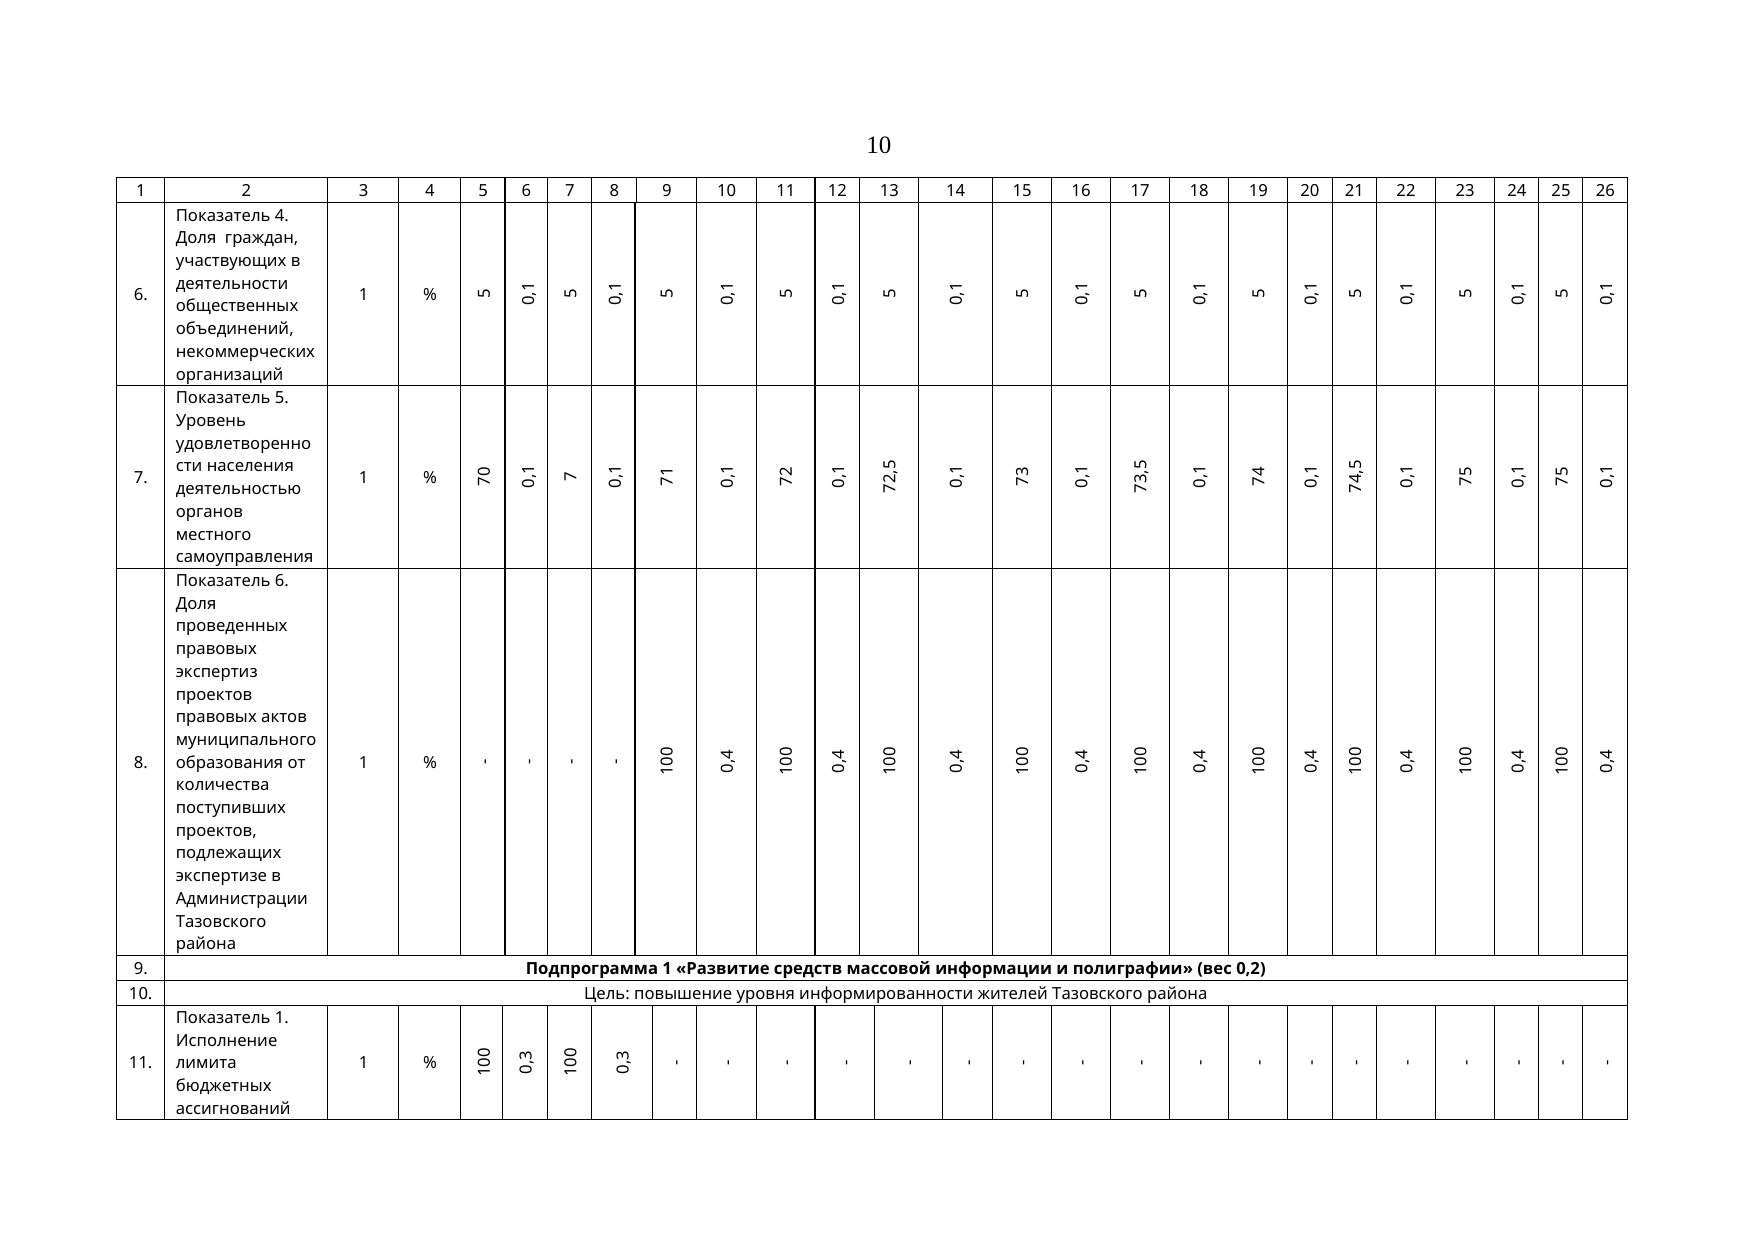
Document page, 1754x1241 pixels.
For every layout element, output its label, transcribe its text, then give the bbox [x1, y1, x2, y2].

table_header 20 [1288, 178, 1332, 202]
table_cell 0,1 [1170, 386, 1228, 568]
table_cell 75 [1539, 386, 1582, 568]
table_cell 0,1 [1288, 203, 1332, 385]
table_cell 100 [1539, 569, 1582, 955]
table_header 10 [697, 178, 756, 202]
table_cell Показатель 4. Доля граждан, участвующих в деятельности общественных объединений, некоммерческих организаций [165, 203, 327, 385]
table_cell 72 [757, 386, 814, 568]
table_cell 74 [1229, 386, 1287, 568]
table_cell 73 [993, 386, 1051, 568]
table_cell Показатель 6. Доля проведенных правовых экспертиз проектов правовых актов муниципального образования от количества поступивших проектов, подлежащих экспертизе в Администрации Тазовского района [165, 569, 327, 955]
table_cell 0,1 [1170, 203, 1228, 385]
table_header 6 [506, 178, 547, 202]
table_cell Показатель 1. Исполнение лимита бюджетных ассигнований [165, 1006, 327, 1119]
table_cell - [875, 1006, 942, 1119]
table_cell 0,1 [697, 203, 756, 385]
table_cell 5 [548, 203, 591, 385]
table_cell - [461, 569, 504, 955]
table_cell - [548, 569, 591, 955]
table_cell 0,4 [1170, 569, 1228, 955]
table_cell 0,1 [1377, 203, 1435, 385]
table_cell Показатель 5. Уровень удовлетворенности населения деятельностью органов местного самоуправления [165, 386, 327, 568]
table_cell 0,1 [506, 203, 547, 385]
table_cell 75 [1436, 386, 1494, 568]
table_header 16 [1052, 178, 1110, 202]
table_header 19 [1229, 178, 1287, 202]
table_cell 1 [328, 569, 398, 955]
table_cell - [1052, 1006, 1110, 1119]
table_cell 5 [636, 203, 696, 385]
table_cell 0,4 [1052, 569, 1110, 955]
table_cell 100 [1229, 569, 1287, 955]
table_cell - [1583, 1006, 1627, 1119]
table_cell 71 [636, 386, 696, 568]
table_cell 73,5 [1111, 386, 1169, 568]
table_cell % [399, 386, 460, 568]
table_cell 0,4 [1495, 569, 1538, 955]
table_cell 5 [860, 203, 918, 385]
table_cell 0,1 [919, 203, 992, 385]
table_cell Подпрограмма 1 «Развитие средств массовой информации и полиграфии» (вес 0,2) [165, 956, 1627, 980]
table_header 7 [548, 178, 591, 202]
table_header 5 [461, 178, 504, 202]
table_header 26 [1583, 178, 1627, 202]
table_cell Цель: повышение уровня информированности жителей Тазовского района [165, 981, 1627, 1005]
table_cell - [1170, 1006, 1228, 1119]
table_cell 0,1 [919, 386, 992, 568]
table_cell 0,4 [1377, 569, 1435, 955]
table_cell 9. [117, 956, 164, 980]
table_header 9 [637, 178, 696, 202]
table_cell 0,3 [503, 1006, 547, 1119]
table_cell 100 [1436, 569, 1494, 955]
table_cell 100 [860, 569, 918, 955]
table_cell 100 [1111, 569, 1169, 955]
table_cell - [943, 1006, 992, 1119]
table_cell 0,1 [1377, 386, 1435, 568]
table_header 21 [1333, 178, 1376, 202]
table_cell - [1111, 1006, 1169, 1119]
table_cell % [399, 203, 460, 385]
table_header 22 [1377, 178, 1435, 202]
table_cell 0,1 [506, 386, 547, 568]
table_cell 0,4 [1583, 569, 1627, 955]
table_cell 5 [1539, 203, 1582, 385]
table_cell 100 [1333, 569, 1376, 955]
table_cell 5 [993, 203, 1051, 385]
table_header 11 [757, 178, 814, 202]
table_cell 72,5 [860, 386, 918, 568]
table_header 12 [816, 178, 859, 202]
table_header 23 [1436, 178, 1494, 202]
table_cell 0,1 [1288, 386, 1332, 568]
table_cell - [653, 1006, 696, 1119]
table_cell % [399, 1006, 460, 1119]
table_cell 100 [636, 569, 696, 955]
table_cell 0,1 [816, 386, 859, 568]
table_header 24 [1495, 178, 1538, 202]
table_header 1 [117, 178, 164, 202]
table_header 25 [1539, 178, 1582, 202]
table_cell 1 [328, 1006, 398, 1119]
table_cell 0,4 [697, 569, 756, 955]
table_cell - [592, 569, 634, 955]
table_cell 100 [757, 569, 814, 955]
table_cell 100 [993, 569, 1051, 955]
table_cell 100 [548, 1006, 591, 1119]
table_cell 74,5 [1333, 386, 1376, 568]
table_cell 8. [117, 569, 164, 955]
table_cell - [1288, 1006, 1332, 1119]
table_cell 5 [1333, 203, 1376, 385]
table_cell - [1333, 1006, 1376, 1119]
table_header 17 [1111, 178, 1169, 202]
table_cell 5 [757, 203, 814, 385]
table_cell - [697, 1006, 756, 1119]
table_cell - [1539, 1006, 1582, 1119]
table_cell 0,4 [1288, 569, 1332, 955]
table_cell 70 [461, 386, 504, 568]
table_cell 0,1 [1583, 386, 1627, 568]
table_cell 10. [117, 981, 164, 1005]
table_header 3 [328, 178, 398, 202]
table_header 14 [919, 178, 992, 202]
table_cell - [816, 1006, 874, 1119]
table_cell 5 [1229, 203, 1287, 385]
table_cell - [993, 1006, 1051, 1119]
table_header 8 [592, 178, 636, 202]
table_cell 6. [117, 203, 164, 385]
table_cell 100 [461, 1006, 502, 1119]
table_cell 0,3 [592, 1006, 652, 1119]
table_cell 0,1 [592, 386, 634, 568]
table_cell 0,1 [1583, 203, 1627, 385]
table_header 18 [1170, 178, 1228, 202]
table_header 4 [399, 178, 460, 202]
table_cell 7 [548, 386, 591, 568]
table_cell 5 [461, 203, 504, 385]
table_cell 11. [117, 1006, 164, 1119]
table_cell 0,4 [816, 569, 859, 955]
table_cell 0,4 [919, 569, 992, 955]
table_cell - [757, 1006, 814, 1119]
table_cell - [1229, 1006, 1287, 1119]
table_cell 0,1 [592, 203, 634, 385]
table_header 15 [993, 178, 1051, 202]
table_header 13 [860, 178, 918, 202]
table_cell - [1436, 1006, 1494, 1119]
table_cell - [1377, 1006, 1435, 1119]
table_cell 0,1 [1052, 386, 1110, 568]
table_cell 1 [328, 203, 398, 385]
table_cell 5 [1111, 203, 1169, 385]
table_cell 0,1 [816, 203, 859, 385]
table_cell 0,1 [1495, 203, 1538, 385]
table_cell % [399, 569, 460, 955]
table_cell 5 [1436, 203, 1494, 385]
table_cell 7. [117, 386, 164, 568]
table_cell 0,1 [1495, 386, 1538, 568]
table_cell 0,1 [697, 386, 756, 568]
table_cell - [506, 569, 547, 955]
table_cell 0,1 [1052, 203, 1110, 385]
table_header 2 [165, 178, 327, 202]
table_cell 1 [328, 386, 398, 568]
table_cell - [1495, 1006, 1538, 1119]
